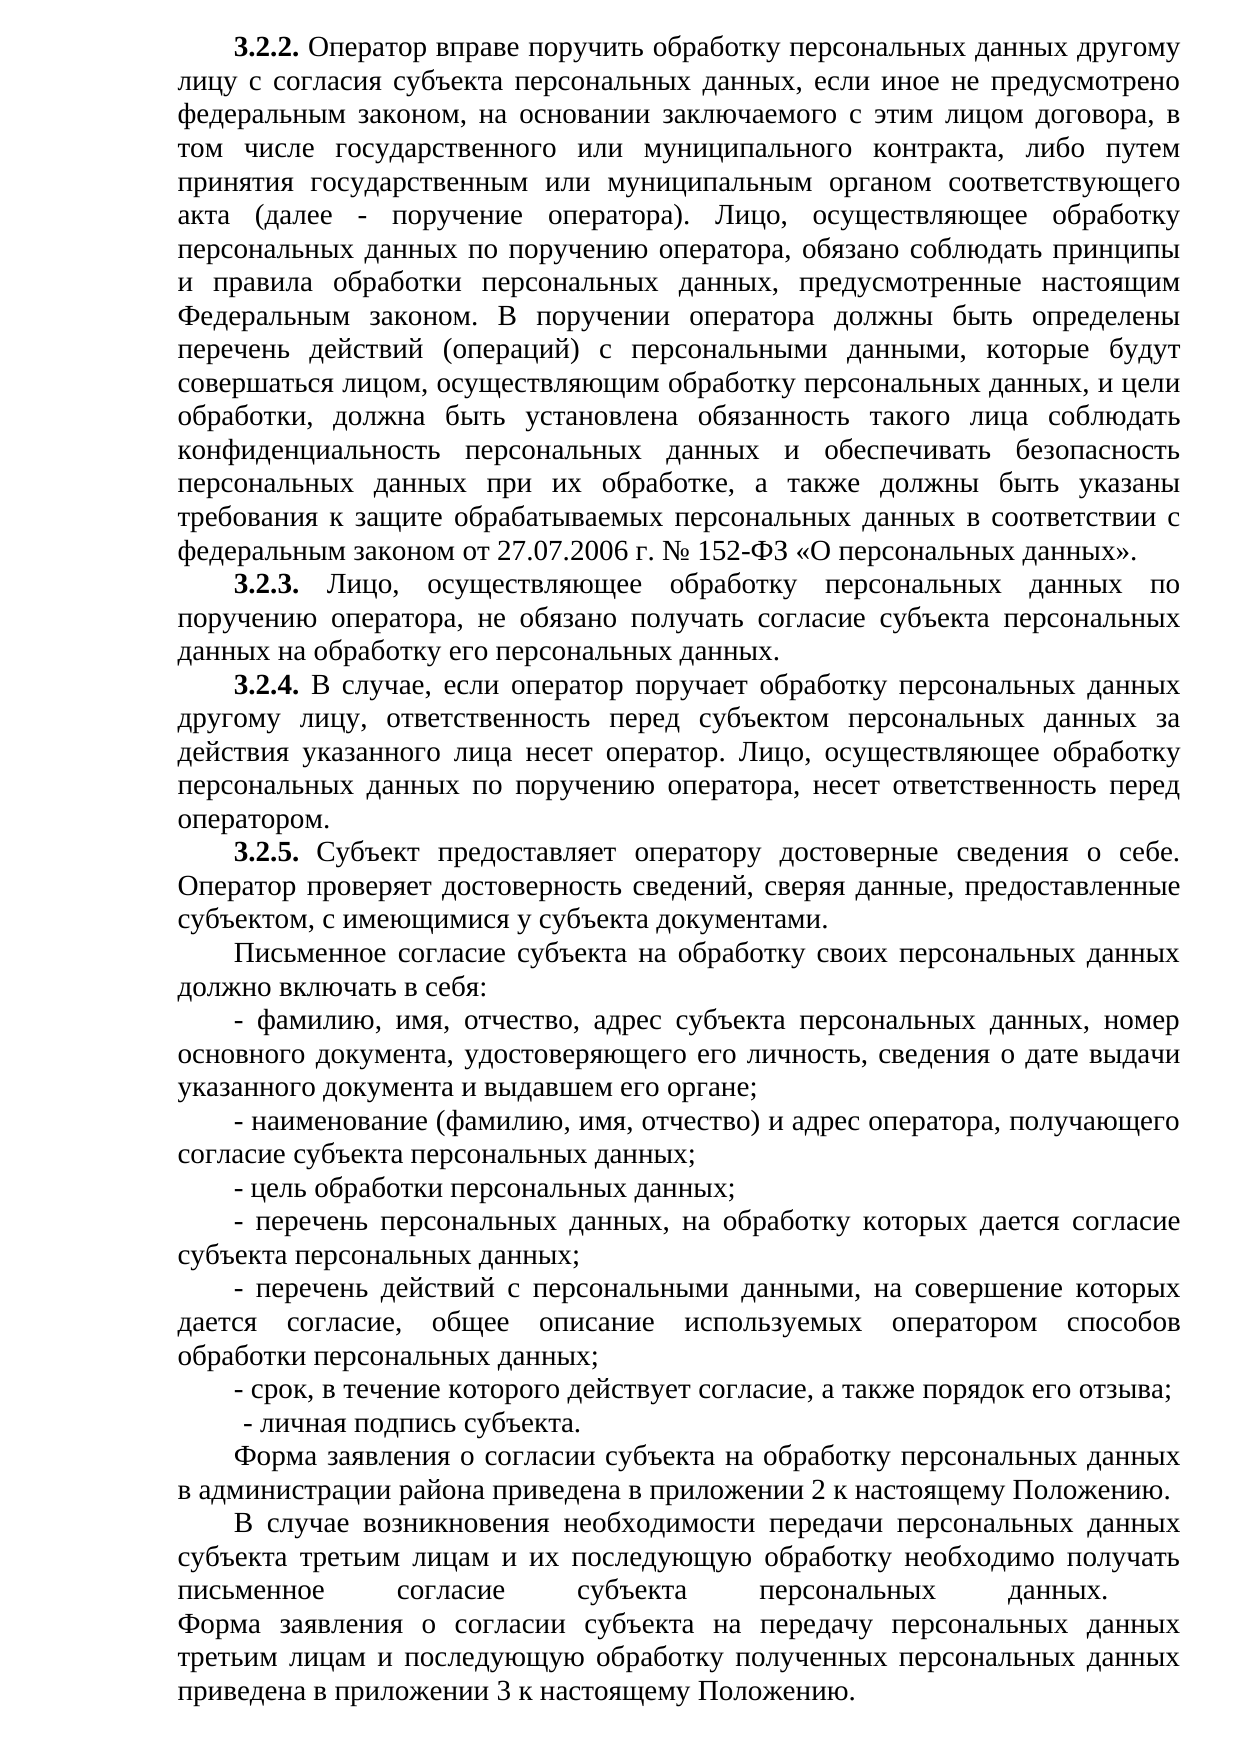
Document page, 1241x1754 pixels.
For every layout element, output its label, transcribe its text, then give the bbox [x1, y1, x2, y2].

text 3.2.2. Оператор вправе поручить обработку персональных данных другому лицу с согласия субъекта персональных данных, если иное не предусмотрено федеральным законом, на основании заключаемого с этим лицом договора, в том числе государственного или муниципального контракта, либо путем принятия государственным или муниципальным органом соответствующего акта (далее - поручение оператора). Лицо, осуществляющее обработку персональных данных по поручению оператора, обязано соблюдать принципы и правила обработки персональных данных, предусмотренные настоящим Федеральным законом. В поручении оператора должны быть определены перечень действий (операций) с персональными данными, которые будут совершаться лицом, осуществляющим обработку персональных данных, и цели обработки, должна быть установлена обязанность такого лица соблюдать конфиденциальность персональных данных и обеспечивать безопасность персональных данных при их обработке, а также должны быть указаны требования к защите обрабатываемых персональных данных в соответствии с федеральным законом от 27.07.2006 г. № 152-ФЗ «О персональных данных». [177, 29, 1181, 566]
text 3.2.4. В случае, если оператор поручает обработку персональных данных другому лицу, ответственность перед субъектом персональных данных за действия указанного лица несет оператор. Лицо, осуществляющее обработку персональных данных по поручению оператора, несет ответственность перед оператором. [177, 667, 1181, 834]
text - фамилию, имя, отчество, адрес субъекта персональных данных, номер основного документа, удостоверяющего его личность, сведения о дате выдачи указанного документа и выдавшем его органе; [177, 1002, 1181, 1103]
text 3.2.5. Субъект предоставляет оператору достоверные сведения о себе. Оператор проверяет достоверность сведений, сверяя данные, предоставленные субъектом, с имеющимися у субъекта документами. [177, 834, 1181, 935]
text - перечень персональных данных, на обработку которых дается согласие субъекта персональных данных; [177, 1203, 1181, 1271]
text 3.2.3. Лицо, осуществляющее обработку персональных данных по поручению оператора, не обязано получать согласие субъекта персональных данных на обработку его персональных данных. [177, 566, 1181, 667]
text Форма заявления о согласии субъекта на обработку персональных данных в администрации района приведена в приложении 2 к настоящему Положению. [177, 1438, 1181, 1505]
text В случае возникновения необходимости передачи персональных данных субъекта третьим лицам и их последующую обработку необходимо получать письменное согласие субъекта персональных данных. Форма заявления о согласии субъекта на передачу персональных данных третьим лицам и последующую обработку полученных персональных данных приведена в приложении 3 к настоящему Положению. [177, 1505, 1181, 1707]
text Письменное согласие субъекта на обработку своих персональных данных должно включать в себя: [177, 935, 1181, 1002]
text - срок, в течение которого действует согласие, а также порядок его отзыва; - личная подпись субъекта. [177, 1371, 1181, 1438]
text - цель обработки персональных данных; [177, 1170, 1181, 1203]
text - перечень действий с персональными данными, на совершение которых дается согласие, общее описание используемых оператором способов обработки персональных данных; [177, 1271, 1181, 1371]
text - наименование (фамилию, имя, отчество) и адрес оператора, получающего согласие субъекта персональных данных; [177, 1103, 1181, 1170]
